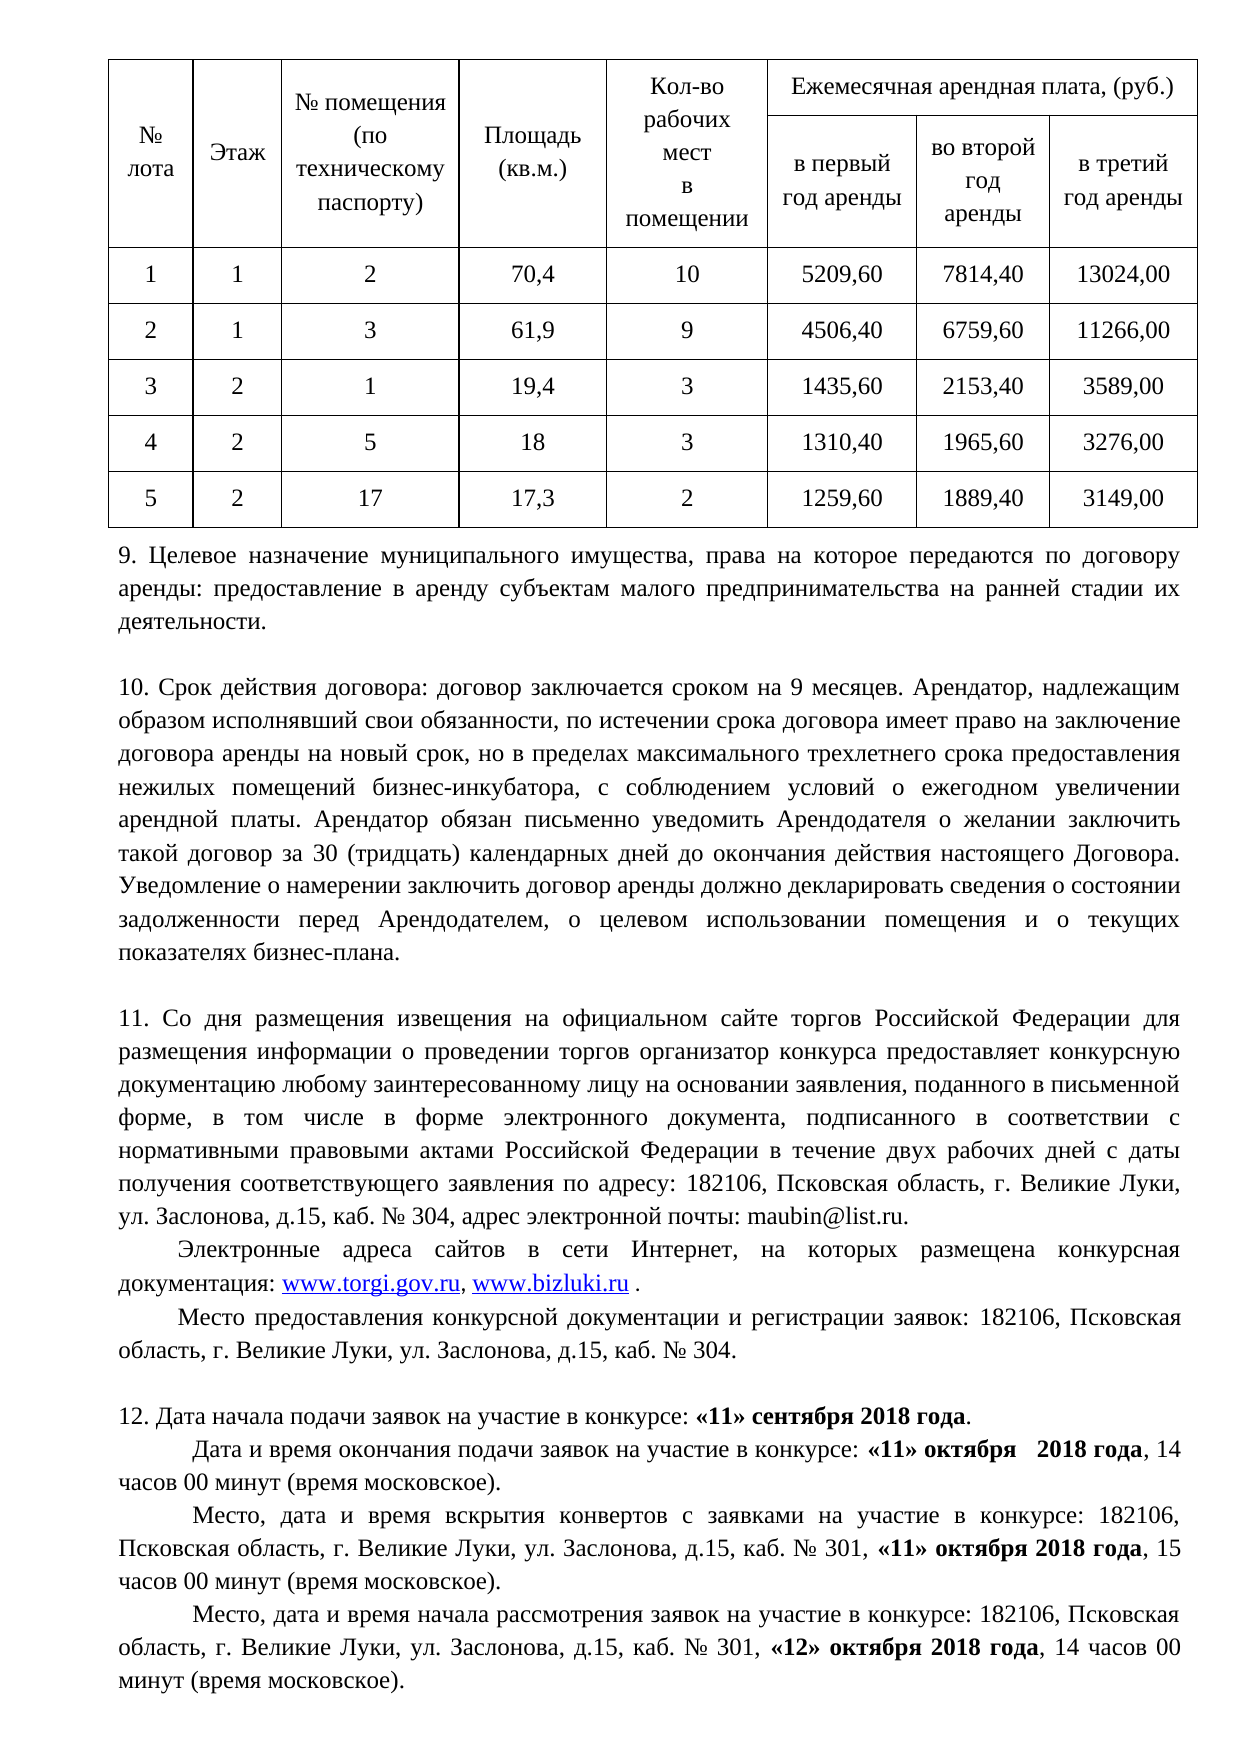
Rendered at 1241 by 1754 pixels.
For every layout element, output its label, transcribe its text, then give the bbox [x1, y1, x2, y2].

table_cell 3589,00 [1050, 360, 1197, 415]
table_cell 1 [282, 360, 458, 415]
table_header № помещения (по техническому паспорту) [282, 60, 458, 247]
table_cell 1259,60 [768, 472, 916, 527]
table_cell 2 [282, 248, 458, 303]
table_header Ежемесячная арендная плата, (руб.) [768, 60, 1197, 114]
table_cell 61,9 [460, 304, 606, 359]
table_cell 6759,60 [917, 304, 1049, 359]
table_cell 2153,40 [917, 360, 1049, 415]
table_cell 1889,40 [917, 472, 1049, 527]
text 11. Со дня размещения извещения на официальном сайте торгов Российской Федерации для размещения информации о проведении торгов организатор конкурса предоставляет конкурсную документацию любому заинтересованному лицу на основании заявления, поданного в письменной форме, в том числе в форме электронного документа, подписанного в соответствии с нормативными правовыми актами Российской Федерации в течение двух рабочих дней с даты получения соответствующего заявления по адресу: 182106, Псковская область, г. Великие Луки, ул. Заслонова, д.15, каб. № 304, адрес электронной почты: maubin@list.ru. [118, 1003, 1181, 1229]
table_cell 19,4 [460, 360, 606, 415]
table_cell 5 [282, 416, 458, 471]
table_cell 2 [607, 472, 767, 527]
table_cell 9 [607, 304, 767, 359]
table_cell 2 [194, 416, 281, 471]
table_cell 5 [109, 472, 192, 527]
text Дата и время окончания подачи заявок на участие в конкурсе: «11» октября 2018 года, 14 часов 00 минут (время московское). [118, 1434, 1181, 1496]
text Место предоставления конкурсной документации и регистрации заявок: 182106, Псковская область, г. Великие Луки, ул. Заслонова, д.15, каб. № 304. [118, 1302, 1181, 1364]
table_cell 4506,40 [768, 304, 916, 359]
table_header Площадь (кв.м.) [460, 60, 606, 247]
table_cell 13024,00 [1050, 248, 1197, 303]
table_cell 7814,40 [917, 248, 1049, 303]
table_cell 17 [282, 472, 458, 527]
text Место, дата и время начала рассмотрения заявок на участие в конкурсе: 182106, Псковская область, г. Великие Луки, ул. Заслонова, д.15, каб. № 301, «12» октября 2018 года, 14 часов 00 минут (время московское). [118, 1599, 1181, 1694]
table_cell 3 [607, 416, 767, 471]
table_cell во второй год аренды [917, 116, 1049, 247]
table_cell 11266,00 [1050, 304, 1197, 359]
table_cell 2 [194, 360, 281, 415]
table_cell в третий год аренды [1050, 116, 1197, 247]
text Место, дата и время вскрытия конвертов с заявками на участие в конкурсе: 182106, Псковская область, г. Великие Луки, ул. Заслонова, д.15, каб. № 301, «11» октября 2018 года, 15 часов 00 минут (время московское). [118, 1500, 1181, 1595]
table_cell 3 [109, 360, 192, 415]
table_cell 1 [109, 248, 192, 303]
table_cell 70,4 [460, 248, 606, 303]
text 12. Дата начала подачи заявок на участие в конкурсе: «11» сентября 2018 года. [118, 1401, 1181, 1430]
table_cell 3149,00 [1050, 472, 1197, 527]
table_cell 3276,00 [1050, 416, 1197, 471]
text 9. Целевое назначение муниципального имущества, права на которое передаются по договору аренды: предоставление в аренду субъектам малого предпринимательства на ранней стадии их деятельности. [118, 540, 1181, 635]
table_cell 2 [194, 472, 281, 527]
table_header № лота [109, 60, 192, 247]
table_cell 1310,40 [768, 416, 916, 471]
table_cell 17,3 [460, 472, 606, 527]
table_cell 10 [607, 248, 767, 303]
table_cell 1435,60 [768, 360, 916, 415]
table_cell 5209,60 [768, 248, 916, 303]
text 10. Срок действия договора: договор заключается сроком на 9 месяцев. Арендатор, надлежащим образом исполнявший свои обязанности, по истечении срока договора имеет право на заключение договора аренды на новый срок, но в пределах максимального трехлетнего срока предоставления нежилых помещений бизнес-инкубатора, с соблюдением условий о ежегодном увеличении арендной платы. Арендатор обязан письменно уведомить Арендодателя о желании заключить такой договор за 30 (тридцать) календарных дней до окончания действия настоящего Договора. Уведомление о намерении заключить договор аренды должно декларировать сведения о состоянии задолженности перед Арендодателем, о целевом использовании помещения и о текущих показателях бизнес-плана. [118, 672, 1181, 965]
table_cell 1965,60 [917, 416, 1049, 471]
table_cell 4 [109, 416, 192, 471]
table_cell 18 [460, 416, 606, 471]
table_cell 3 [607, 360, 767, 415]
text Электронные адреса сайтов в сети Интернет, на которых размещена конкурсная документация: www.torgi.gov.ru, www.bizluki.ru . [118, 1234, 1181, 1298]
table_header Кол-во рабочих мест в помещении [607, 60, 767, 247]
table_cell 2 [109, 304, 192, 359]
table_cell 1 [194, 248, 281, 303]
table_cell в первый год аренды [768, 116, 916, 247]
table_cell 1 [194, 304, 281, 359]
table_header Этаж [194, 60, 281, 247]
table_cell 3 [282, 304, 458, 359]
